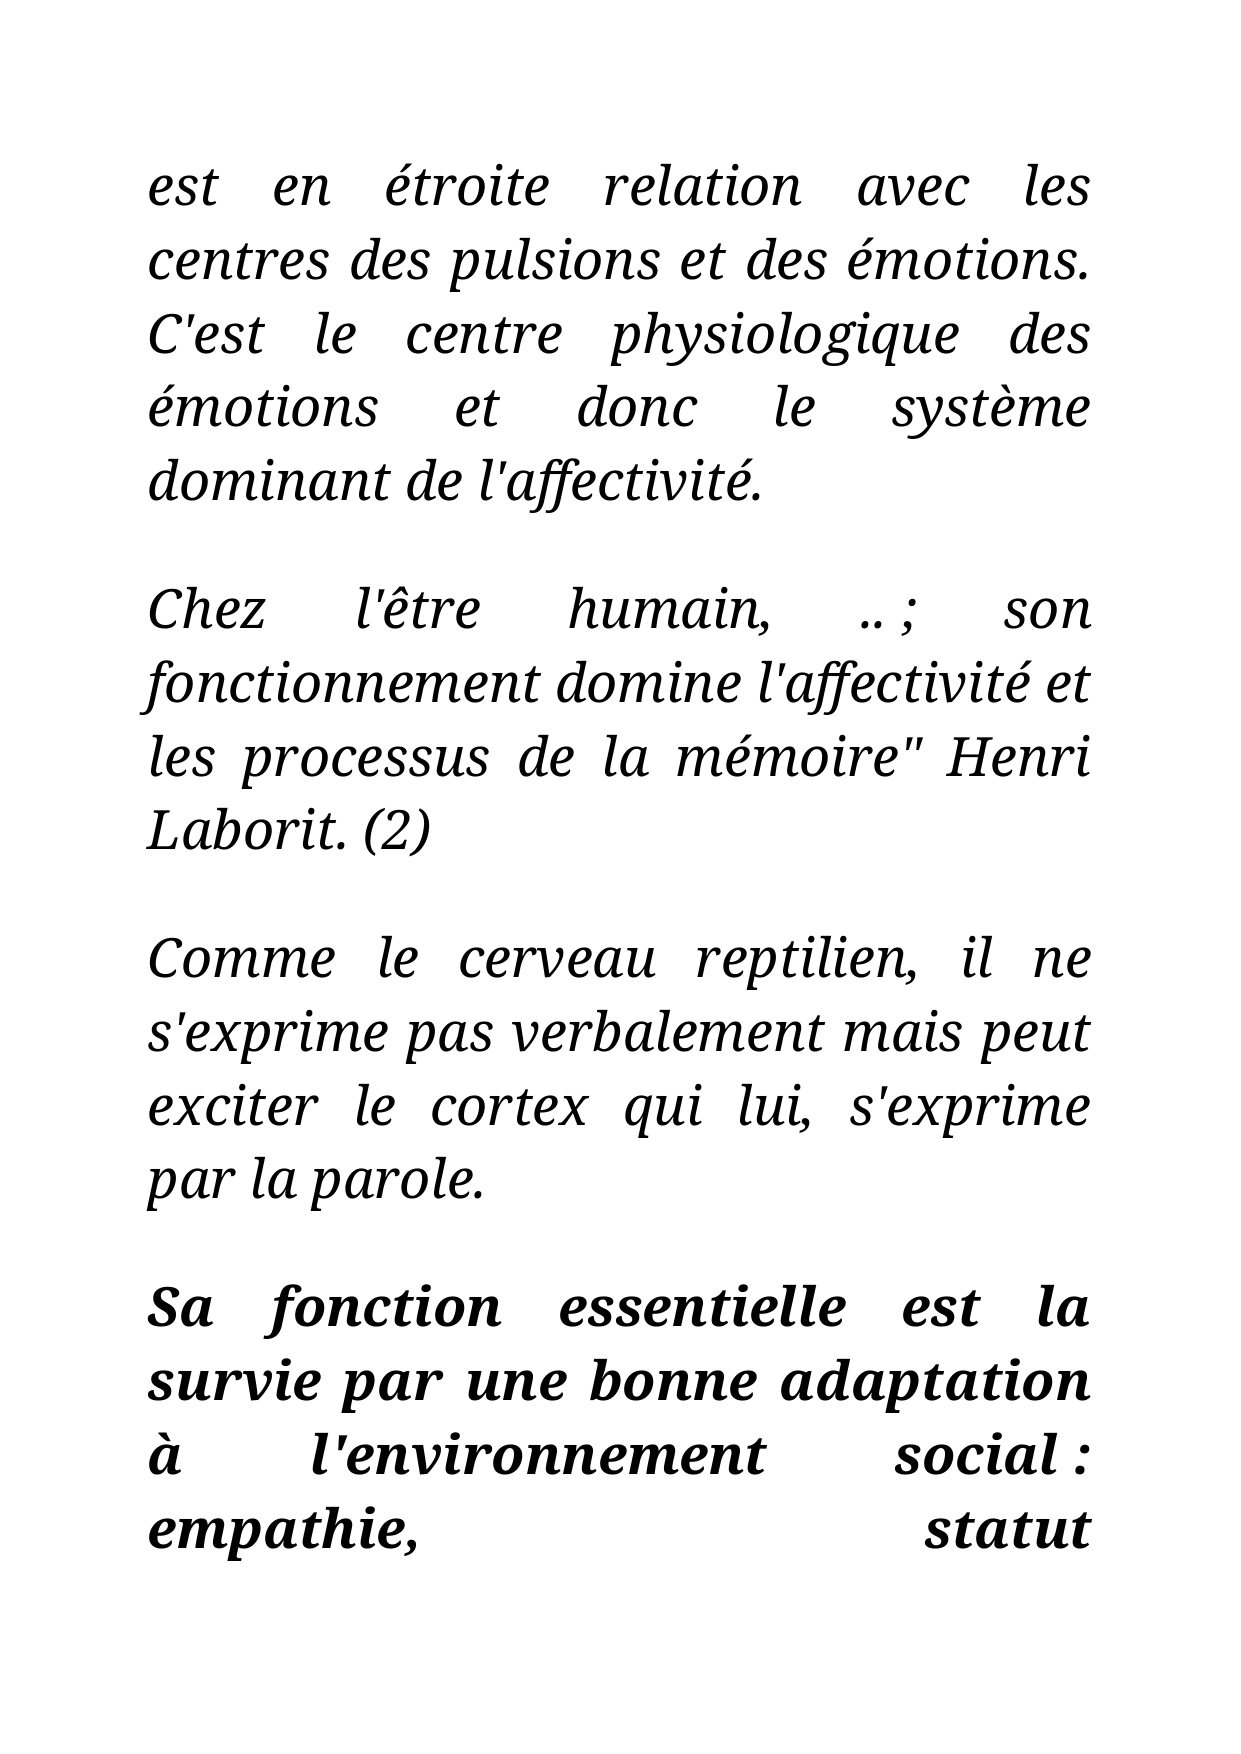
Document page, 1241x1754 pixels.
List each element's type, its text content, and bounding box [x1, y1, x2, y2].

text Chez l'être humain, .. ; son fonctionnement domine l'affectivité et les processus de la mémoire" Henri Laborit. (2) [148, 571, 1092, 866]
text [148, 148, 1092, 516]
text Comme le cerveau reptilien, il ne s'exprime pas verbalement mais peut exciter le cortex qui lui, s'exprime par la parole. [148, 920, 1092, 1215]
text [148, 1269, 1092, 1564]
